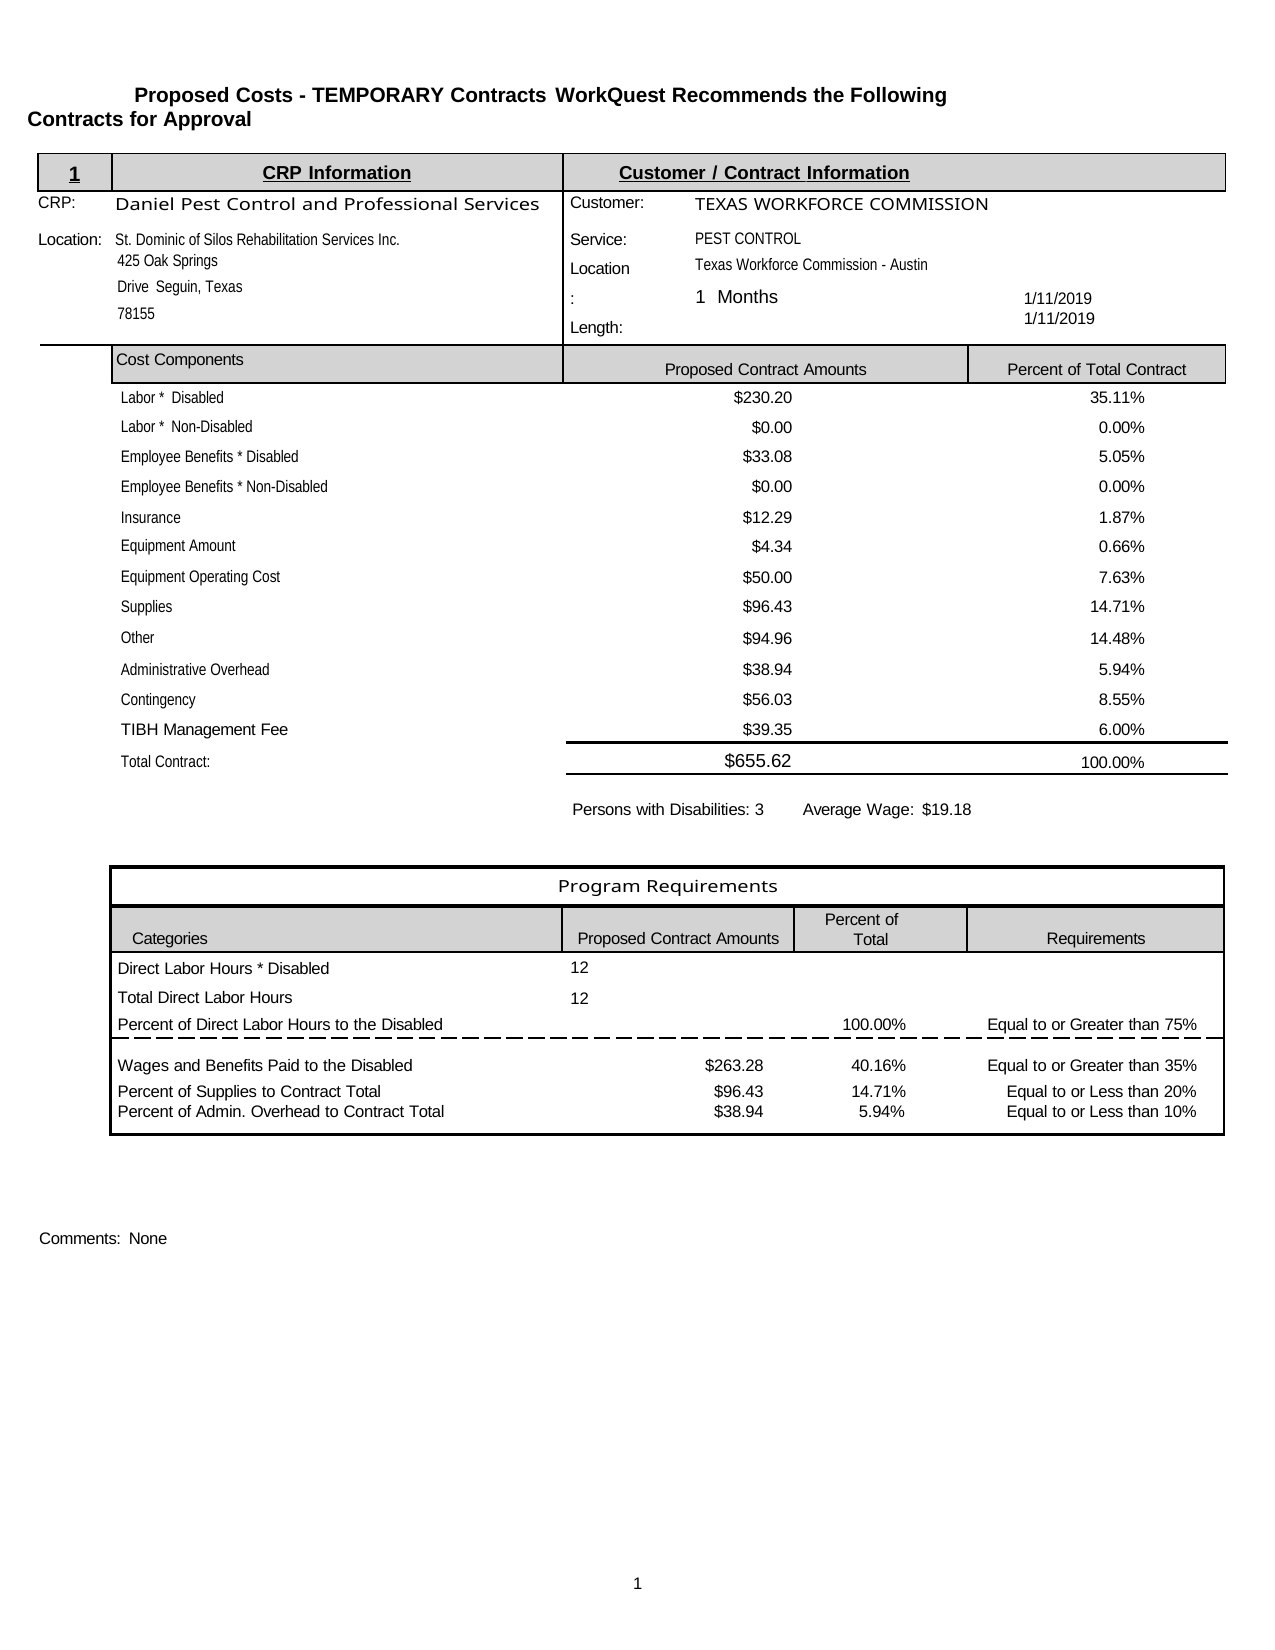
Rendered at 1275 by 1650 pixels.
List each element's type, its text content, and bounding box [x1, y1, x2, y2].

table_cell Total Contract: [115, 741, 566, 773]
table_header Program Requirements [112, 869, 1223, 904]
table_cell 0.00% [937, 473, 1228, 503]
table_cell Proposed Contract Amounts [563, 908, 793, 951]
table_cell 0.66% [937, 533, 1228, 563]
table_cell Equal to or Less than 10% [967, 1103, 1223, 1132]
text Comments: None [39, 1229, 1239, 1248]
table_cell Percent of Total Contract [795, 908, 966, 951]
table_cell Requirements [968, 908, 1223, 951]
table_header Labor * Disabled [115, 384, 566, 413]
table_cell $33.08 [566, 443, 937, 473]
table_cell $96.43 [566, 593, 937, 623]
table_cell Equipment Amount [115, 533, 566, 563]
table_cell $38.94 [566, 655, 937, 685]
table_cell 5.05% [937, 443, 1228, 473]
table_cell 14.71% [794, 1079, 967, 1103]
table_cell Other [115, 624, 566, 655]
table_cell 100.00% [794, 953, 967, 1037]
table_cell Insurance [115, 503, 566, 533]
table_cell $56.03 [566, 685, 937, 716]
table_cell TIBH Management Fee [115, 716, 566, 741]
table_cell $96.43 [562, 1079, 794, 1103]
table_cell Supplies [115, 593, 566, 623]
table_cell 5.94% [794, 1103, 967, 1132]
table_cell Equal to or Less than 20% [967, 1079, 1223, 1103]
table_cell 1.87% [937, 503, 1228, 533]
table_cell 6.00% [937, 716, 1228, 741]
table_cell $655.62 [566, 744, 937, 773]
table_cell $38.94 [562, 1103, 794, 1132]
table_cell Employee Benefits * Disabled [115, 443, 566, 473]
table_cell Equal to or Greater than 35% [967, 1037, 1223, 1079]
table_cell Wages and Benefits Paid to the Disabled [112, 1037, 562, 1079]
table_cell 14.71% [937, 593, 1228, 623]
text Persons with Disabilities: 3 Average Wage: $19.18 [572, 800, 1239, 819]
table_cell Equal to or Greater than 75% [967, 953, 1223, 1037]
table_cell $0.00 [566, 473, 937, 503]
table_cell Employee Benefits * Non-Disabled [115, 473, 566, 503]
table_cell 12 12 [562, 953, 794, 1037]
table_cell 14.48% [937, 624, 1228, 655]
table_cell Administrative Overhead [115, 655, 566, 685]
table_cell Percent of Admin. Overhead to Contract Total [112, 1103, 562, 1132]
text Proposed Costs - TEMPORARY Contracts WorkQuest Recommends the Following Contracts for Approval [27, 83, 964, 131]
table_cell Categories [112, 908, 561, 951]
table_cell Percent of Supplies to Contract Total [112, 1079, 562, 1103]
table_cell 8.55% [937, 685, 1228, 716]
table_header $230.20 [566, 384, 937, 413]
table_cell $263.28 [562, 1037, 794, 1079]
table_cell 0.00% [937, 414, 1228, 443]
table_cell 7.63% [937, 563, 1228, 593]
table_cell 100.00% [937, 744, 1228, 773]
table_cell 5.94% [937, 655, 1228, 685]
table_cell $0.00 [566, 414, 937, 443]
table_cell $50.00 [566, 563, 937, 593]
table_cell $4.34 [566, 533, 937, 563]
table_cell Labor * Non-Disabled [115, 414, 566, 443]
table_cell $39.35 [566, 716, 937, 741]
table_header 35.11% [937, 380, 1228, 413]
table_cell $94.96 [566, 624, 937, 655]
table_cell Direct Labor Hours * Disabled Total Direct Labor Hours Percent of Direct Labor Hours to the Disabled [112, 953, 562, 1037]
table_cell Equipment Operating Cost [115, 563, 566, 593]
table_cell Contingency [115, 685, 566, 716]
table_cell 40.16% [794, 1037, 967, 1079]
table_cell $12.29 [566, 503, 937, 533]
